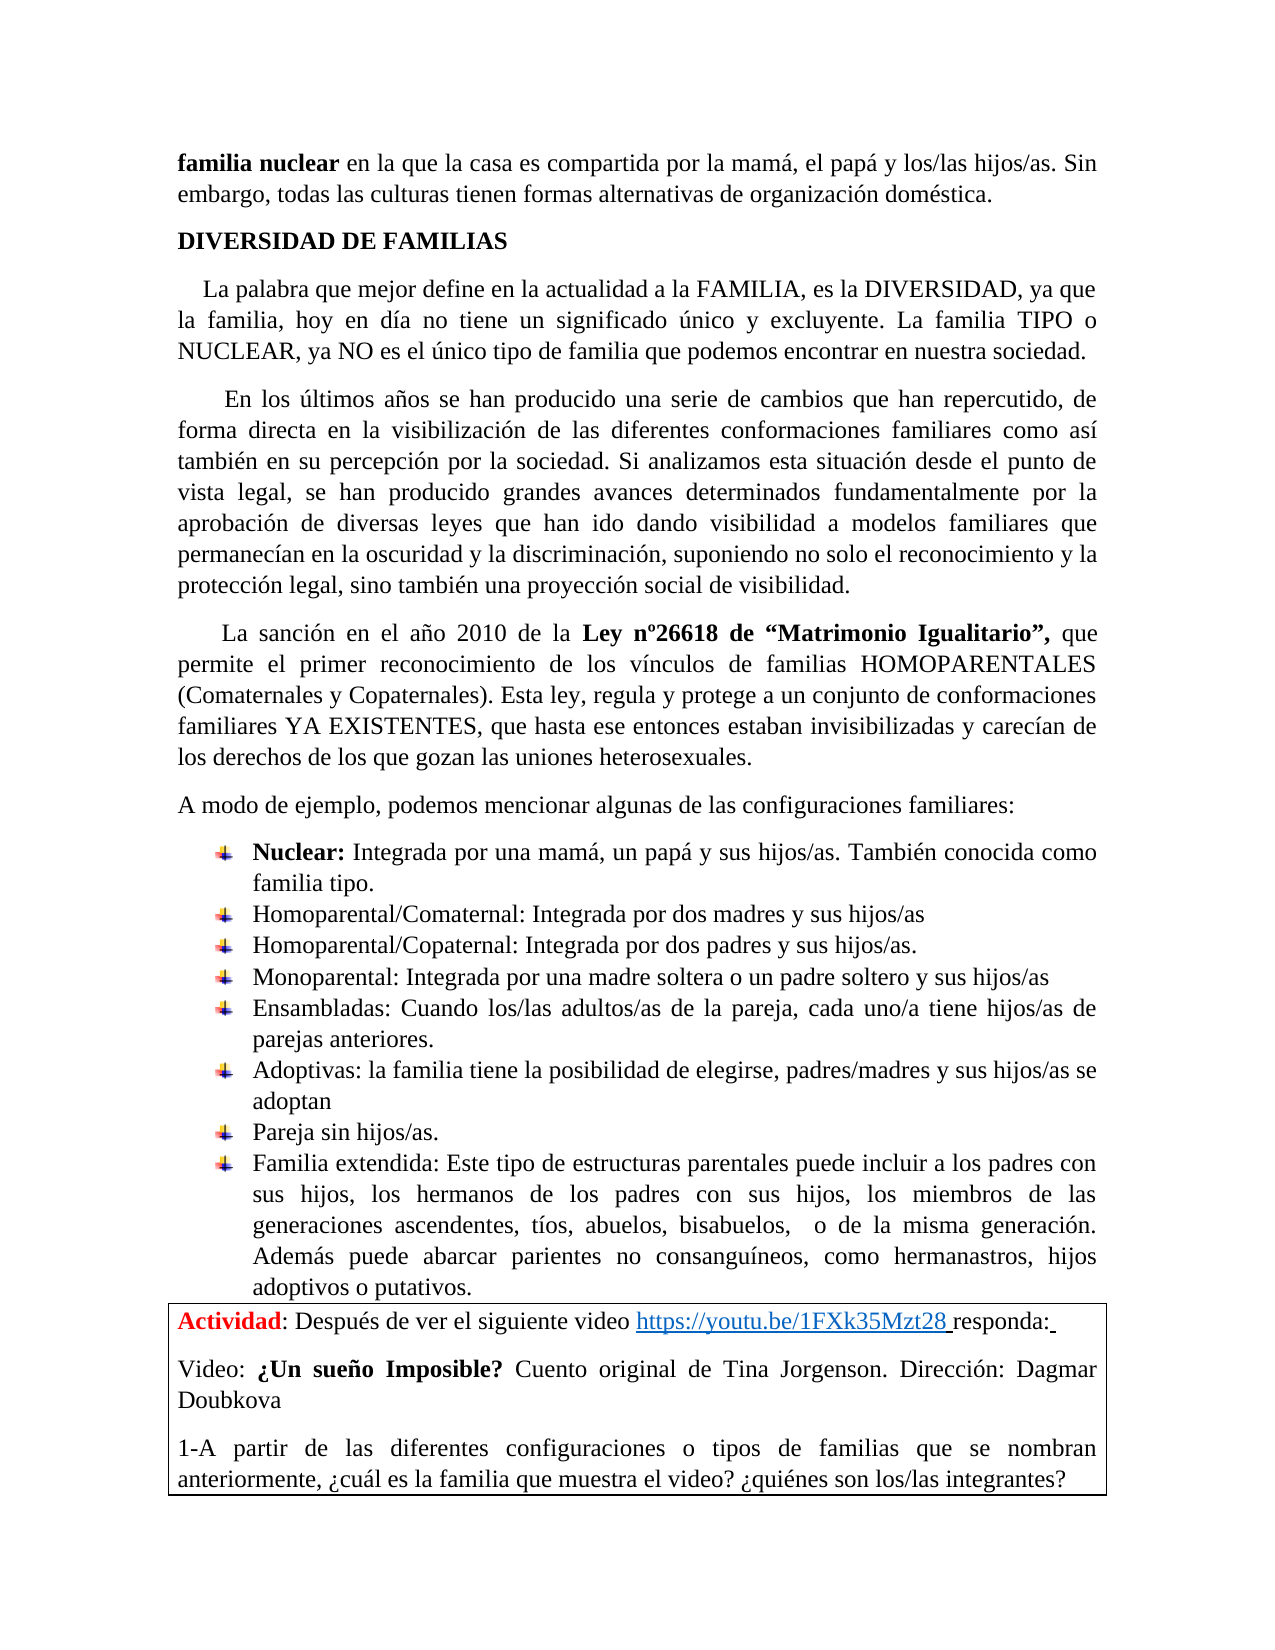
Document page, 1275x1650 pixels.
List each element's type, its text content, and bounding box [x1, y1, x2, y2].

list Pareja sin hijos/as. [215, 1117, 1098, 1146]
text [177, 148, 1098, 207]
picture [215, 906, 233, 923]
picture [215, 937, 233, 954]
list Adoptivas: la familia tiene la posibilidad de elegirse, padres/madres y sus hijos/as se adoptan [215, 1055, 1098, 1114]
text La sanción en el año 2010 de la Ley nº26618 de “Matrimonio Igualitario”, que permite el primer reconocimiento de los vínculos de familias HOMOPARENTALES (Comaternales y Copaternales). Esta ley, regula y protege a un conjunto de conformaciones familiares YA EXISTENTES, que hasta ese entonces estaban invisibilizadas y carecían de los derechos de los que gozan las uniones heterosexuales. [177, 618, 1098, 771]
picture [215, 968, 233, 985]
list Monoparental: Integrada por una madre soltera o un padre soltero y sus hijos/as [215, 962, 1098, 990]
text 1-A partir de las diferentes configuraciones o tipos de familias que se nombran anteriormente, ¿cuál es la familia que muestra el video? ¿quiénes son los/las integrantes? [169, 1429, 1106, 1494]
list Ensambladas: Cuando los/las adultos/as de la pareja, cada uno/a tiene hijos/as de parejas anteriores. [215, 993, 1098, 1052]
picture [215, 1154, 233, 1172]
list Homoparental/Copaternal: Integrada por dos padres y sus hijos/as. [215, 931, 1098, 959]
text Actividad: Después de ver el siguiente video https://youtu.be/1FXk35Mzt28 responda: [169, 1304, 1106, 1335]
text A modo de ejemplo, podemos mencionar algunas de las configuraciones familiares: [177, 790, 1098, 818]
list Homoparental/Comaternal: Integrada por dos madres y sus hijos/as [215, 899, 1098, 928]
picture [215, 999, 233, 1016]
text Video: ¿Un sueño Imposible? Cuento original de Tina Jorgenson. Dirección: Dagmar Doubkova [169, 1351, 1106, 1414]
picture [215, 1061, 233, 1079]
picture [215, 844, 233, 861]
list Nuclear: Integrada por una mamá, un papá y sus hijos/as. También conocida como familia tipo. [215, 837, 1098, 897]
picture [215, 1123, 233, 1141]
text La palabra que mejor define en la actualidad a la FAMILIA, es la DIVERSIDAD, ya que la familia, hoy en día no tiene un significado único y excluyente. La familia TIPO o NUCLEAR, ya NO es el único tipo de familia que podemos encontrar en nuestra sociedad. [177, 274, 1098, 365]
text En los últimos años se han producido una serie de cambios que han repercutido, de forma directa en la visibilización de las diferentes conformaciones familiares como así también en su percepción por la sociedad. Si analizamos esta situación desde el punto de vista legal, se han producido grandes avances determinados fundamentalmente por la aprobación de diversas leyes que han ido dando visibilidad a modelos familiares que permanecían en la oscuridad y la discriminación, suponiendo no solo el reconocimiento y la protección legal, sino también una proyección social de visibilidad. [177, 384, 1098, 599]
text DIVERSIDAD DE FAMILIAS [177, 226, 1098, 255]
list Familia extendida: Este tipo de estructuras parentales puede incluir a los padres con sus hijos, los hermanos de los padres con sus hijos, los miembros de las generaciones ascendentes, tíos, abuelos, bisabuelos, o de la misma generación. Además puede abarcar parientes no consanguíneos, como hermanastros, hijos adoptivos o putativos. [215, 1148, 1098, 1301]
